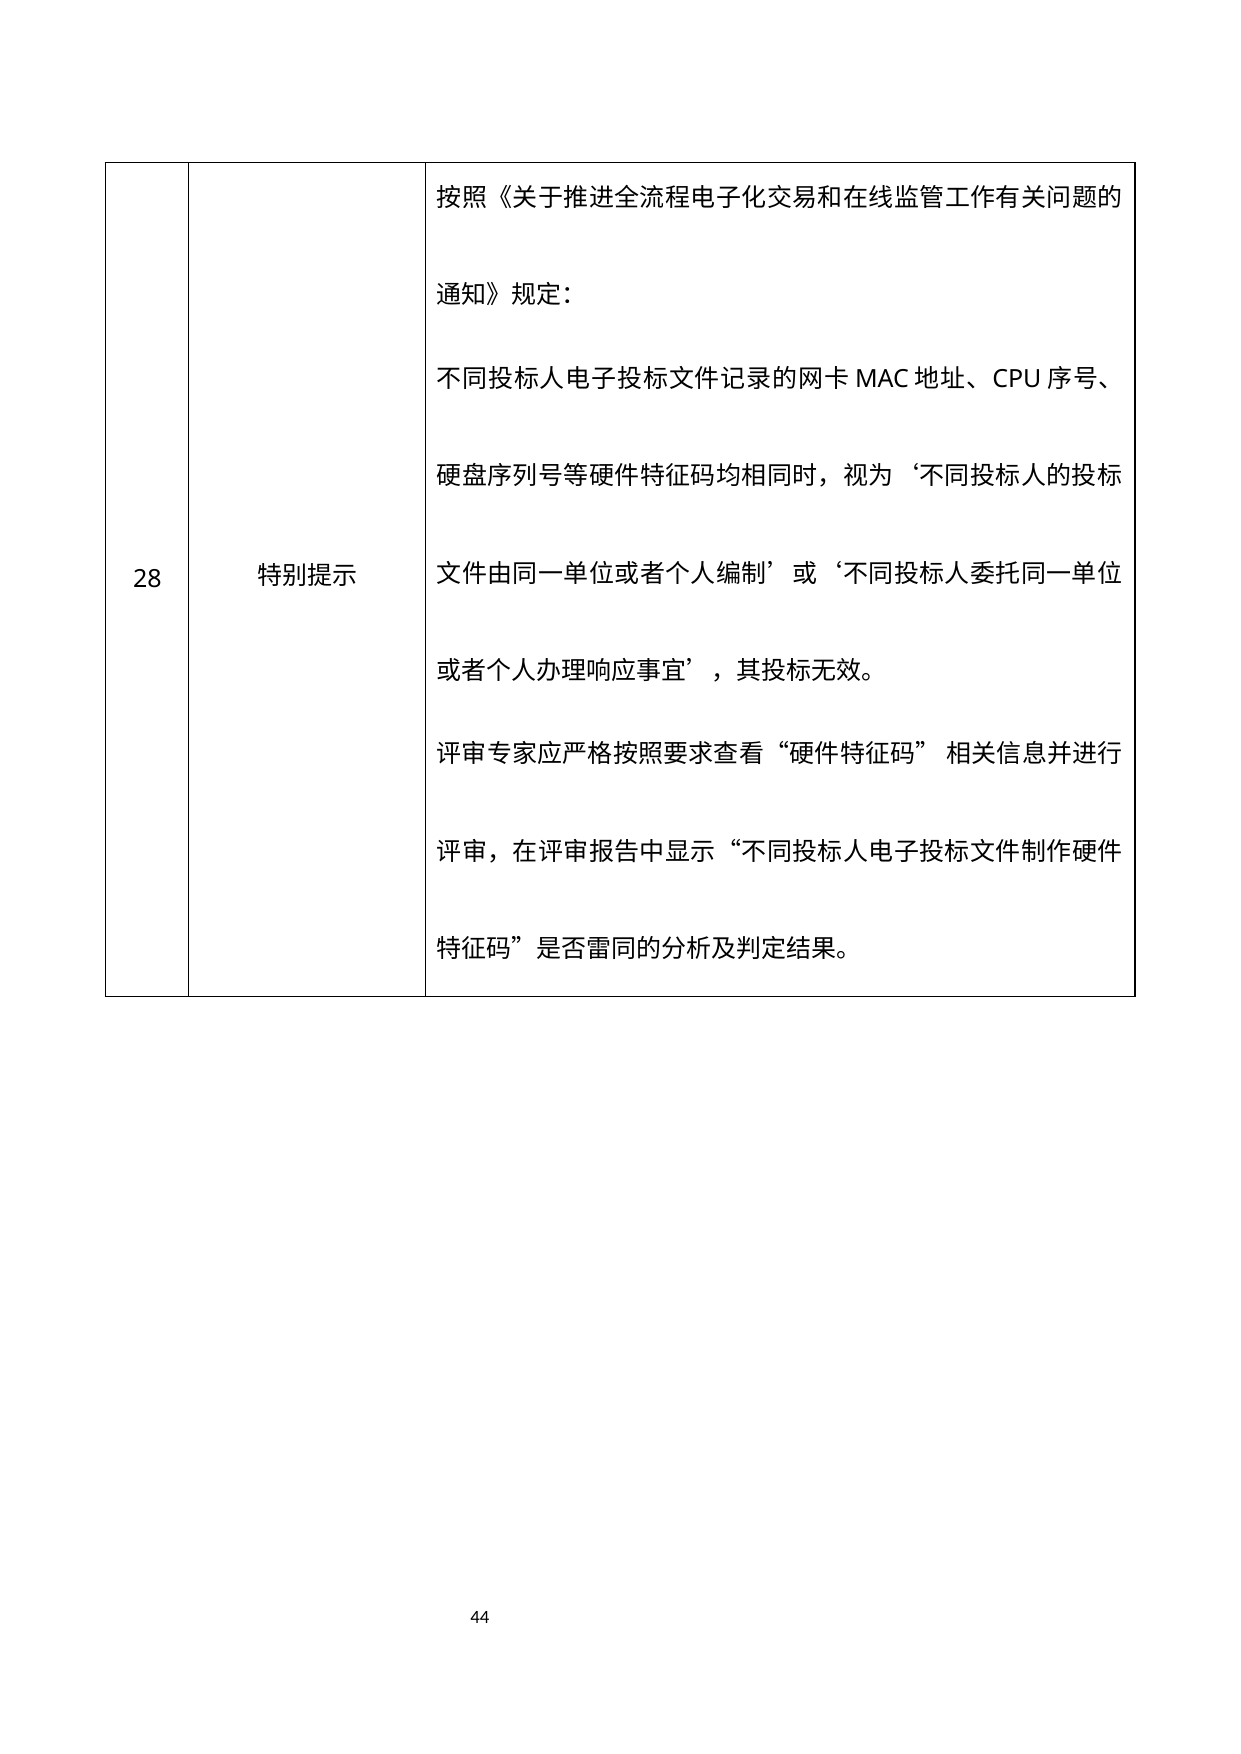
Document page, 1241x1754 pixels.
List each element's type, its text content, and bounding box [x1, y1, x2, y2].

table_cell 28 [106, 163, 188, 996]
table_cell 按照《关于推进全流程电子化交易和在线监管工作有关问题的通知》规定： 不同投标人电子投标文件记录的网卡MAC地址、CPU序号、硬盘序列号等硬件特征码均相同时，视为‘不同投标人的投标文件由同一单位或者个人编制’或‘不同投标人委托同一单位或者个人办理响应事宜’，其投标无效。 评审专家应严格按照要求查看“硬件特征码” 相关信息并进行评审，在评审报告中显示“不同投标人电子投标文件制作硬件特征码”是否雷同的分析及判定结果。 [426, 163, 1134, 996]
table_cell 特别提示 [189, 163, 425, 996]
